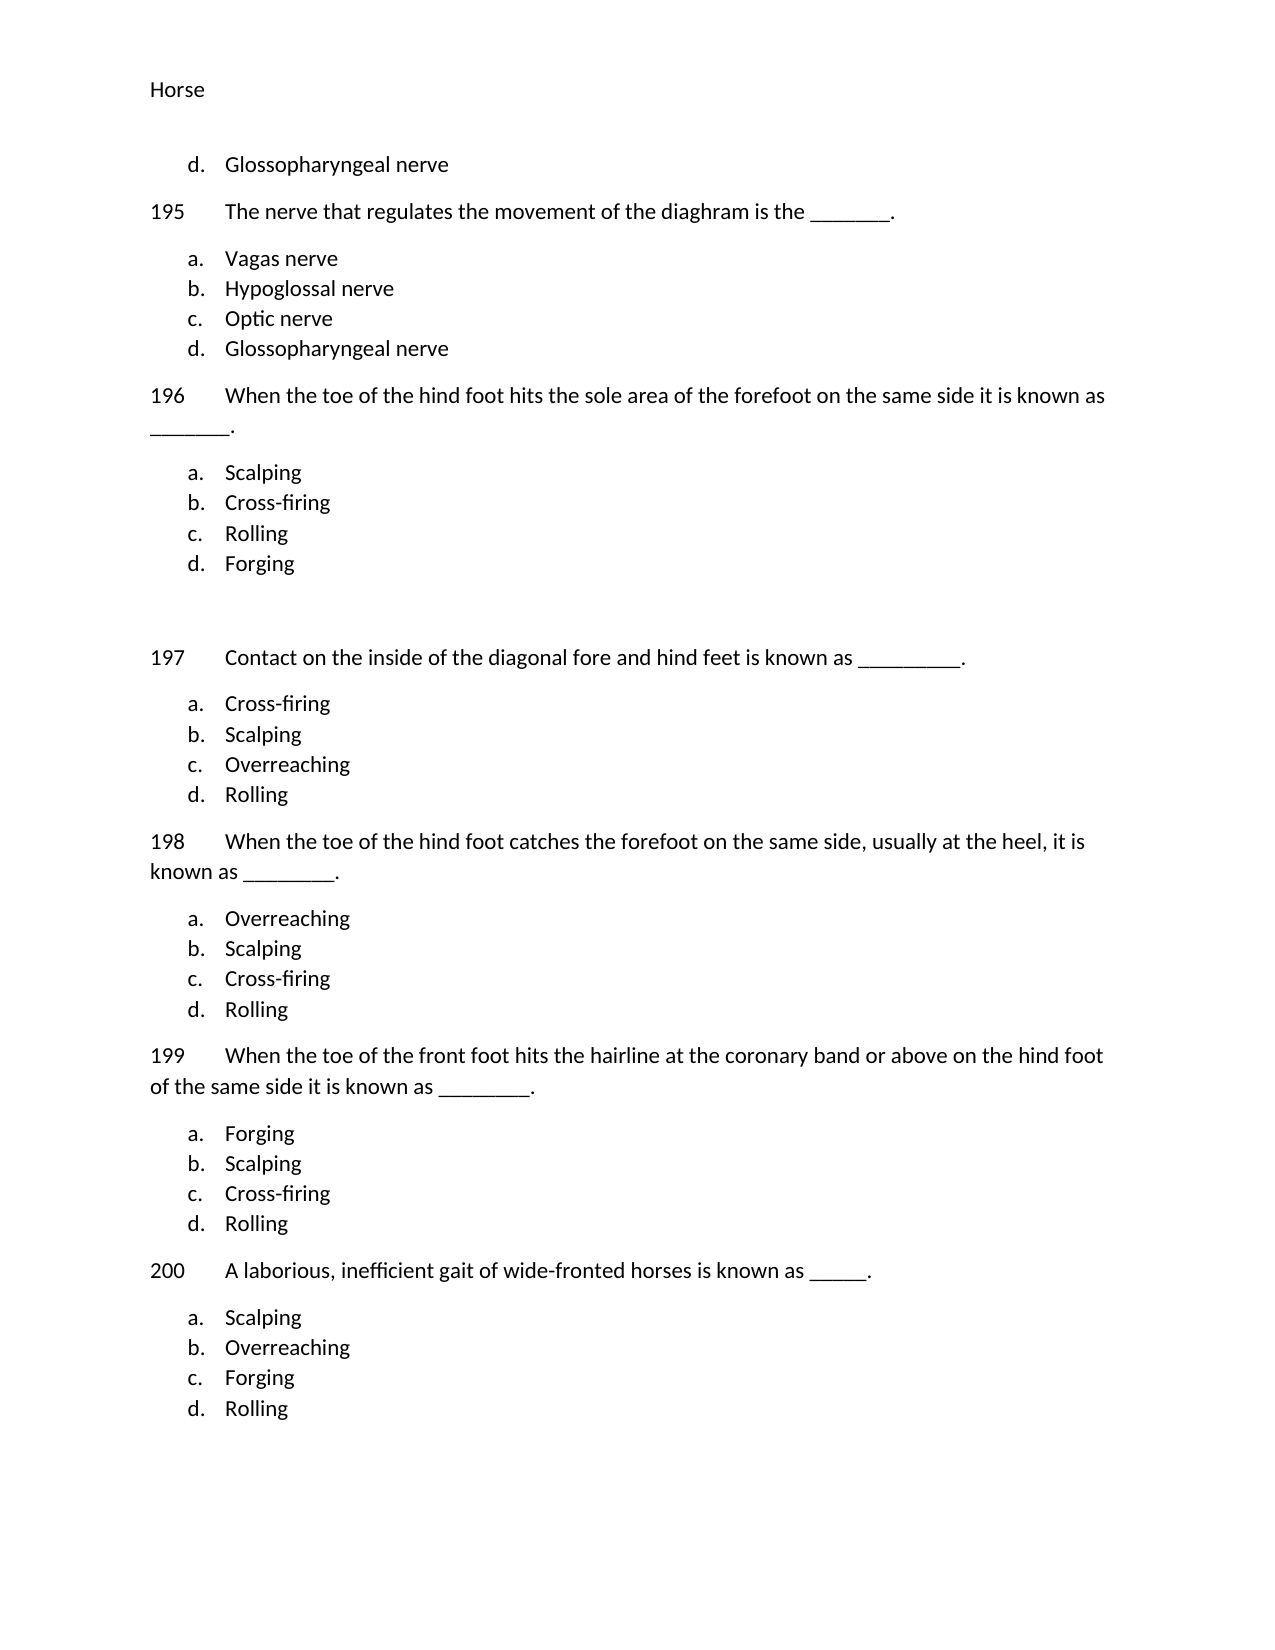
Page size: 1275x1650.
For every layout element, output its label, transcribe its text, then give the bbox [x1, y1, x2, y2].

list Rolling [187, 519, 1125, 547]
list Forging [187, 1119, 1125, 1147]
list Forging [187, 549, 1125, 577]
list Scalping [187, 720, 1125, 748]
list Scalping [187, 934, 1125, 962]
list Glossopharyngeal nerve [187, 150, 1125, 178]
text 196 When the toe of the hind foot hits the sole area of the forefoot on the same side it is known as _______. [150, 381, 1125, 439]
list Rolling [187, 1209, 1125, 1237]
list Forging [187, 1363, 1125, 1392]
list Hypoglossal nerve [187, 274, 1125, 302]
list Rolling [187, 780, 1125, 808]
list Vagas nerve [187, 244, 1125, 272]
list Scalping [187, 1303, 1125, 1331]
text 198 When the toe of the hind foot catches the forefoot on the same side, usually at the heel, it is known as ________. [150, 827, 1125, 885]
list Cross-firing [187, 964, 1125, 993]
list Scalping [187, 1149, 1125, 1177]
list Glossopharyngeal nerve [187, 334, 1125, 362]
list Optic nerve [187, 304, 1125, 332]
text 200 A laborious, inefficient gait of wide-fronted horses is known as _____. [150, 1256, 1125, 1284]
list Cross-firing [187, 488, 1125, 517]
text 195 The nerve that regulates the movement of the diaghram is the _______. [150, 197, 1125, 225]
list Overreaching [187, 904, 1125, 932]
text 199 When the toe of the front foot hits the hairline at the coronary band or above on the hind foot of the same side it is known as ________. [150, 1042, 1125, 1100]
text 197 Contact on the inside of the diagonal fore and hind feet is known as _________. [150, 643, 1125, 671]
list Cross-firing [187, 1179, 1125, 1207]
list Rolling [187, 995, 1125, 1023]
list Overreaching [187, 750, 1125, 778]
list Rolling [187, 1394, 1125, 1422]
list Cross-firing [187, 689, 1125, 718]
list Overreaching [187, 1333, 1125, 1361]
list Scalping [187, 458, 1125, 486]
